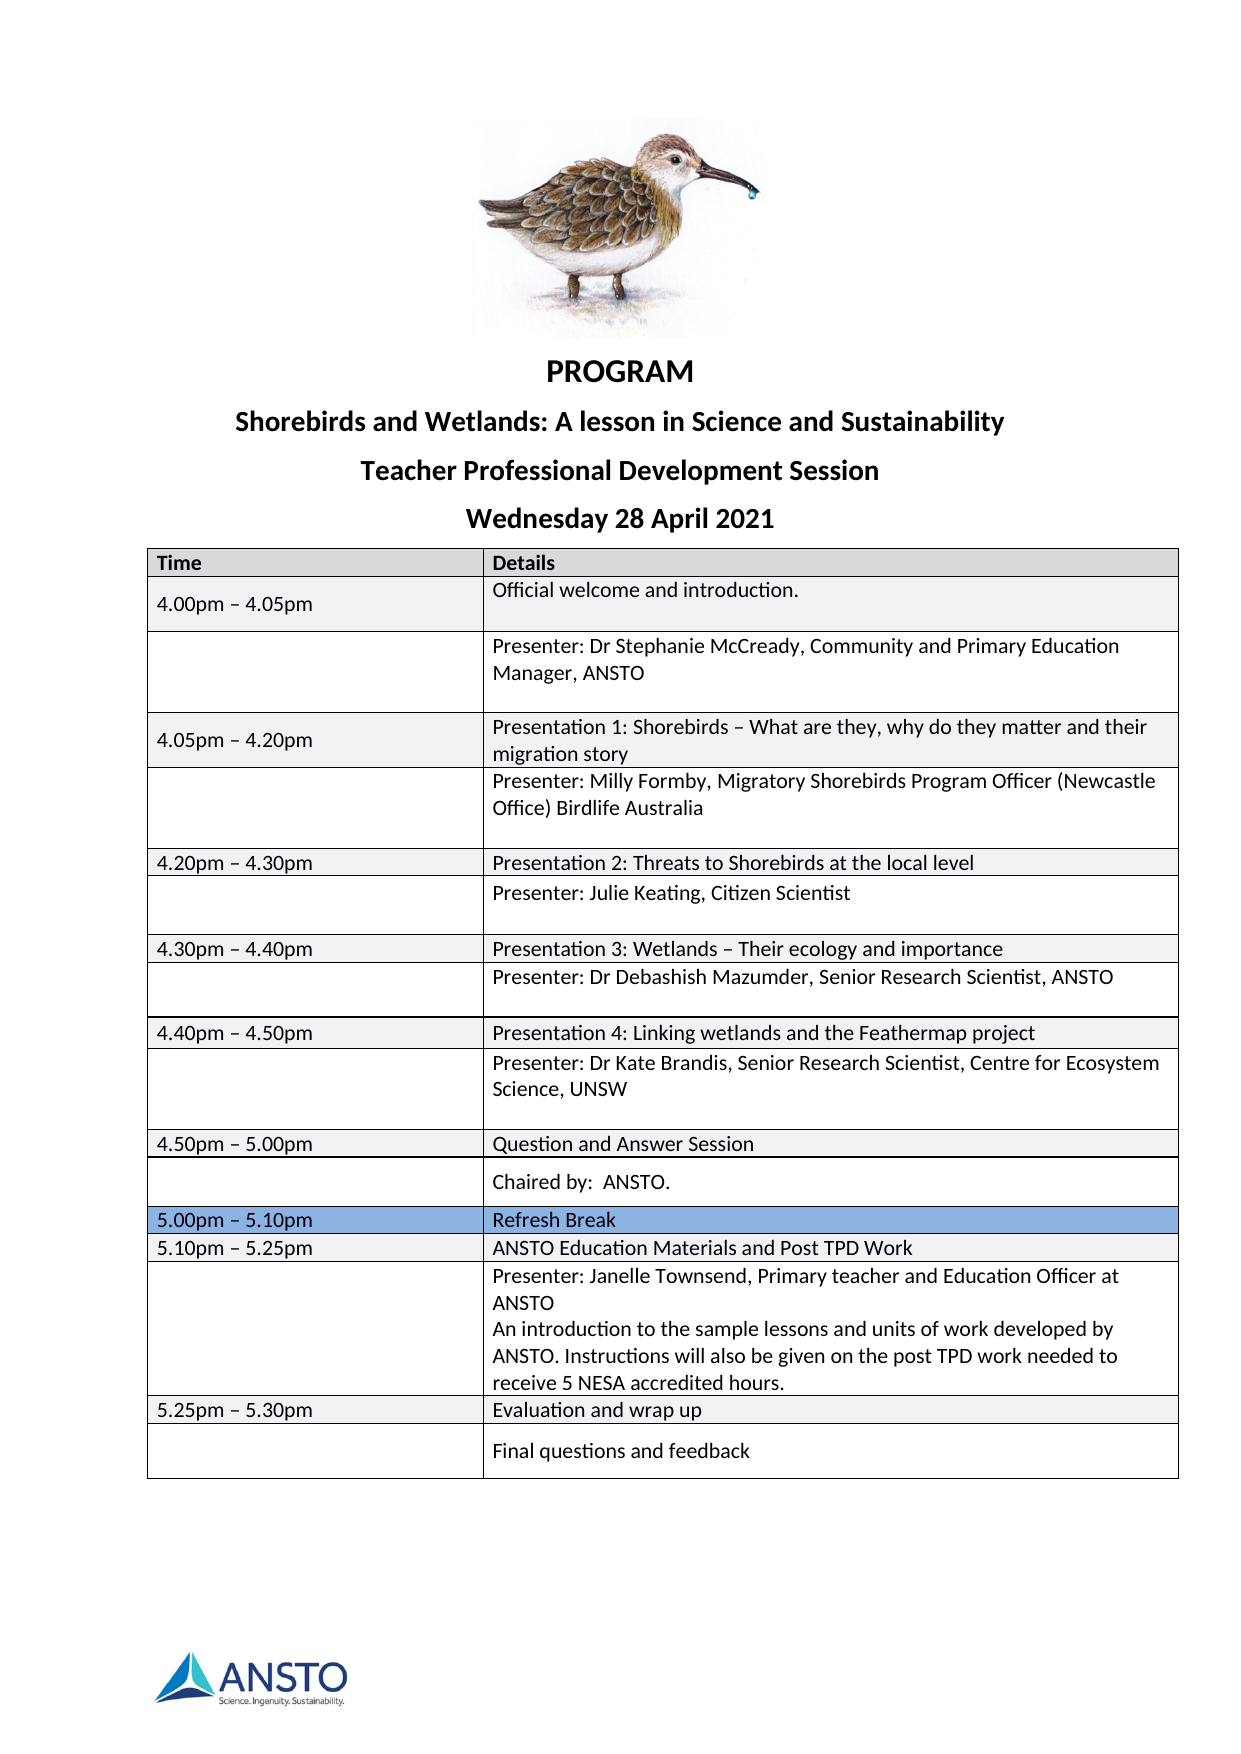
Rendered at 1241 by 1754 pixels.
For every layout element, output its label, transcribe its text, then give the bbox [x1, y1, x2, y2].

table_cell [148, 1262, 483, 1395]
table_cell Presentation 2: Threats to Shorebirds at the local level [484, 849, 1178, 875]
table_cell 4.05pm – 4.20pm [148, 713, 483, 767]
table_header Time [148, 549, 483, 576]
table_cell Presenter: Janelle Townsend, Primary teacher and Education Officer at ANSTO An introduction to the sample lessons and units of work developed by ANSTO. Instructions will also be given on the post TPD work needed to receive 5 NESA accredited hours. [484, 1262, 1178, 1395]
table_cell Presentation 1: Shorebirds – What are they, why do they matter and their migration story [484, 713, 1178, 767]
table_cell Evaluation and wrap up [484, 1396, 1178, 1423]
picture [461, 118, 779, 338]
table_cell Presenter: Dr Stephanie McCready, Community and Primary Education Manager, ANSTO [484, 632, 1178, 712]
table_cell [148, 1049, 483, 1129]
table_cell [148, 1158, 483, 1206]
text Shorebirds and Wetlands: A lesson in Science and Sustainability [150, 403, 1090, 439]
table_cell Presentation 4: Linking wetlands and the Feathermap project [484, 1018, 1178, 1048]
text Wednesday 28 April 2021 [150, 500, 1090, 535]
table_cell Presenter: Dr Debashish Mazumder, Senior Research Scientist, ANSTO [484, 963, 1178, 1016]
table_cell Presenter: Julie Keating, Citizen Scientist [484, 876, 1178, 934]
table_cell 5.10pm – 5.25pm [148, 1234, 483, 1261]
table_cell Question and Answer Session [484, 1130, 1178, 1156]
table_cell Final questions and feedback [484, 1424, 1178, 1478]
table_cell 5.25pm – 5.30pm [148, 1396, 483, 1423]
table_cell 4.20pm – 4.30pm [148, 849, 483, 875]
table_cell [148, 963, 483, 1016]
table_cell Official welcome and introduction. [484, 577, 1178, 631]
table_cell [148, 1424, 483, 1478]
table_cell Refresh Break [484, 1207, 1178, 1233]
table_cell Presenter: Dr Kate Brandis, Senior Research Scientist, Centre for Ecosystem Science, UNSW [484, 1049, 1178, 1129]
picture [150, 1645, 353, 1713]
table_header Details [484, 549, 1178, 576]
text Teacher Professional Development Session [150, 452, 1090, 487]
table_cell Presenter: Milly Formby, Migratory Shorebirds Program Officer (Newcastle Office) Birdlife Australia [484, 768, 1178, 848]
table_cell [148, 632, 483, 712]
table_cell 4.40pm – 4.50pm [148, 1018, 483, 1048]
table_cell Presentation 3: Wetlands – Their ecology and importance [484, 935, 1178, 962]
table_cell 5.00pm – 5.10pm [148, 1207, 483, 1233]
table_cell ANSTO Education Materials and Post TPD Work [484, 1234, 1178, 1261]
table_cell 4.50pm – 5.00pm [148, 1130, 483, 1156]
table_cell [148, 876, 483, 934]
table_cell 4.00pm – 4.05pm [148, 577, 483, 631]
table_cell [148, 768, 483, 848]
table_cell Chaired by: ANSTO. [484, 1158, 1178, 1206]
table_cell 4.30pm – 4.40pm [148, 935, 483, 962]
text PROGRAM [150, 350, 1090, 391]
